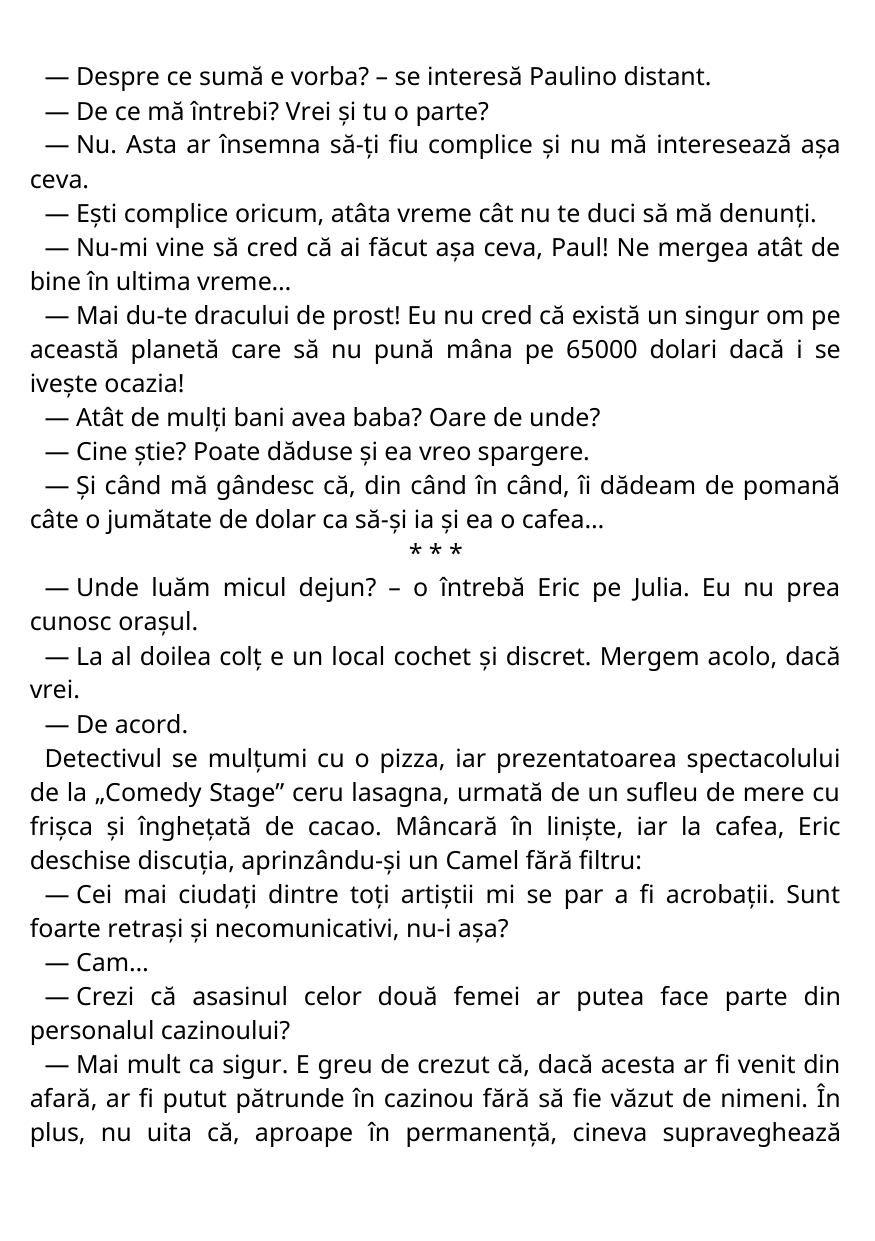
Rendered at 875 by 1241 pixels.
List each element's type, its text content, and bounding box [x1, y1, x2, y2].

text — Atât de mulţi bani avea baba? Oare de unde? [29, 400, 842, 434]
text — De ce mă întrebi? Vrei şi tu o parte? [29, 93, 842, 127]
text — Unde luăm micul dejun? – o întrebă Eric pe Julia. Eu nu prea cunosc oraşul. [29, 570, 842, 638]
text — Cam… [29, 945, 842, 979]
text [29, 1047, 842, 1149]
text — Nu. Asta ar însemna să-ţi fiu complice şi nu mă interesează aşa ceva. [29, 127, 842, 195]
text — De acord. [29, 706, 842, 740]
text — Mai du-te dracului de prost! Eu nu cred că există un singur om pe această planetă care să nu pună mâna pe 65000 dolari dacă i se iveşte ocazia! [29, 297, 842, 400]
text — Cine ştie? Poate dăduse şi ea vreo spargere. [29, 434, 842, 468]
text — La al doilea colţ e un local cochet şi discret. Mergem acolo, dacă vrei. [29, 638, 842, 706]
text * * * [29, 536, 842, 570]
text — Crezi că asasinul celor două femei ar putea face parte din personalul cazinoului? [29, 979, 842, 1047]
text — Eşti complice oricum, atâta vreme cât nu te duci să mă denunţi. [29, 195, 842, 229]
text Detectivul se mulţumi cu o pizza, iar prezentatoarea spectacolului de la „Comedy Stage” ceru lasagna, urmată de un sufleu de mere cu frişca şi îngheţată de cacao. Mâncară în linişte, iar la cafea, Eric deschise discuţia, aprinzându-şi un Camel fără filtru: [29, 740, 842, 877]
text — Şi când mă gândesc că, din când în când, îi dădeam de pomană câte o jumătate de dolar ca să-şi ia şi ea o cafea… [29, 468, 842, 536]
text — Cei mai ciudaţi dintre toţi artiştii mi se par a fi acrobaţii. Sunt foarte retraşi şi necomunicativi, nu-i aşa? [29, 877, 842, 945]
text — Despre ce sumă e vorba? – se interesă Paulino distant. [29, 59, 842, 93]
text — Nu-mi vine să cred că ai făcut aşa ceva, Paul! Ne mergea atât de bine în ultima vreme… [29, 229, 842, 297]
